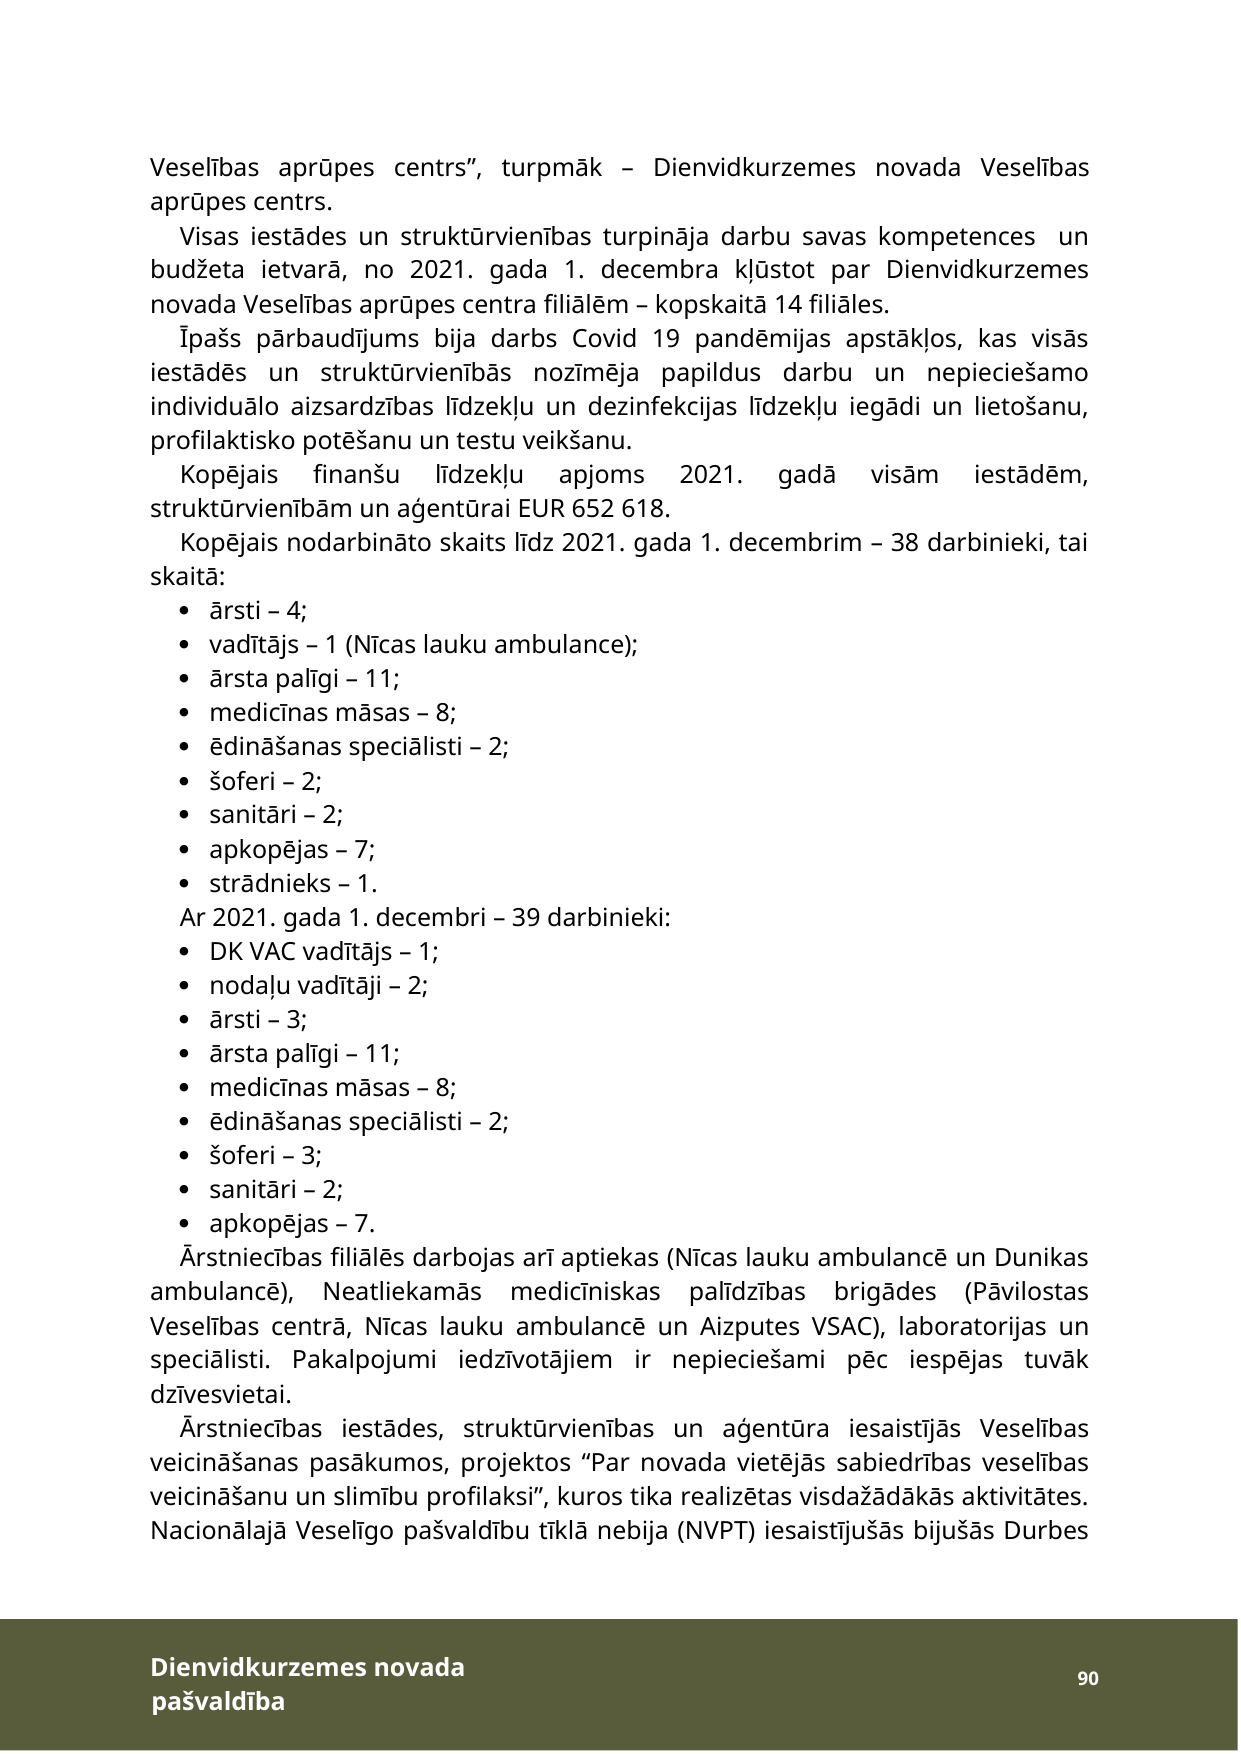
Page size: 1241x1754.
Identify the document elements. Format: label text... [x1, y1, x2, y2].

text Īpašs pārbaudījums bija darbs Covid 19 pandēmijas apstākļos, kas visās iestādēs un struktūrvienībās nozīmēja papildus darbu un nepieciešamo individuālo aizsardzības līdzekļu un dezinfekcijas līdzekļu iegādi un lietošanu, profilaktisko potēšanu un testu veikšanu. [150, 320, 1090, 457]
list nodaļu vadītāji – 2; [179, 967, 1090, 1002]
text Ārstniecības filiālēs darbojas arī aptiekas (Nīcas lauku ambulancē un Dunikas ambulancē), Neatliekamās medicīniskas palīdzības brigādes (Pāvilostas Veselības centrā, Nīcas lauku ambulancē un Aizputes VSAC), laboratorijas un speciālisti. Pakalpojumi iedzīvotājiem ir nepieciešami pēc iespējas tuvāk dzīvesvietai. [150, 1240, 1090, 1410]
text Kopējais nodarbināto skaits līdz 2021. gada 1. decembrim – 38 darbinieki, tai skaitā: [150, 525, 1090, 593]
text Visas iestādes un struktūrvienības turpināja darbu savas kompetences un budžeta ietvarā, no 2021. gada 1. decembra kļūstot par Dienvidkurzemes novada Veselības aprūpes centra filiālēm – kopskaitā 14 filiāles. [150, 218, 1090, 320]
list ārsta palīgi – 11; [179, 1036, 1090, 1070]
list ārsta palīgi – 11; [179, 661, 1090, 695]
list strādnieks – 1. [179, 865, 1090, 899]
list medicīnas māsas – 8; [179, 1070, 1090, 1104]
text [150, 1410, 1090, 1547]
list DK VAC vadītājs – 1; [179, 933, 1090, 967]
list ēdināšanas speciālisti – 2; [179, 1104, 1090, 1138]
list ārsti – 4; [179, 593, 1090, 627]
text Ar 2021. gada 1. decembri – 39 darbinieki: [150, 899, 1090, 933]
list apkopējas – 7; [179, 831, 1090, 865]
list sanitāri – 2; [179, 797, 1090, 831]
text Kopējais finanšu līdzekļu apjoms 2021. gadā visām iestādēm, struktūrvienībām un aģentūrai EUR 652 618. [150, 457, 1090, 525]
list šoferi – 3; [179, 1138, 1090, 1172]
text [150, 150, 1090, 218]
list medicīnas māsas – 8; [179, 695, 1090, 729]
list vadītājs – 1 (Nīcas lauku ambulance); [179, 627, 1090, 661]
list šoferi – 2; [179, 763, 1090, 797]
list apkopējas – 7. [179, 1206, 1090, 1240]
list sanitāri – 2; [179, 1172, 1090, 1206]
list ārsti – 3; [179, 1002, 1090, 1036]
list ēdināšanas speciālisti – 2; [179, 729, 1090, 763]
